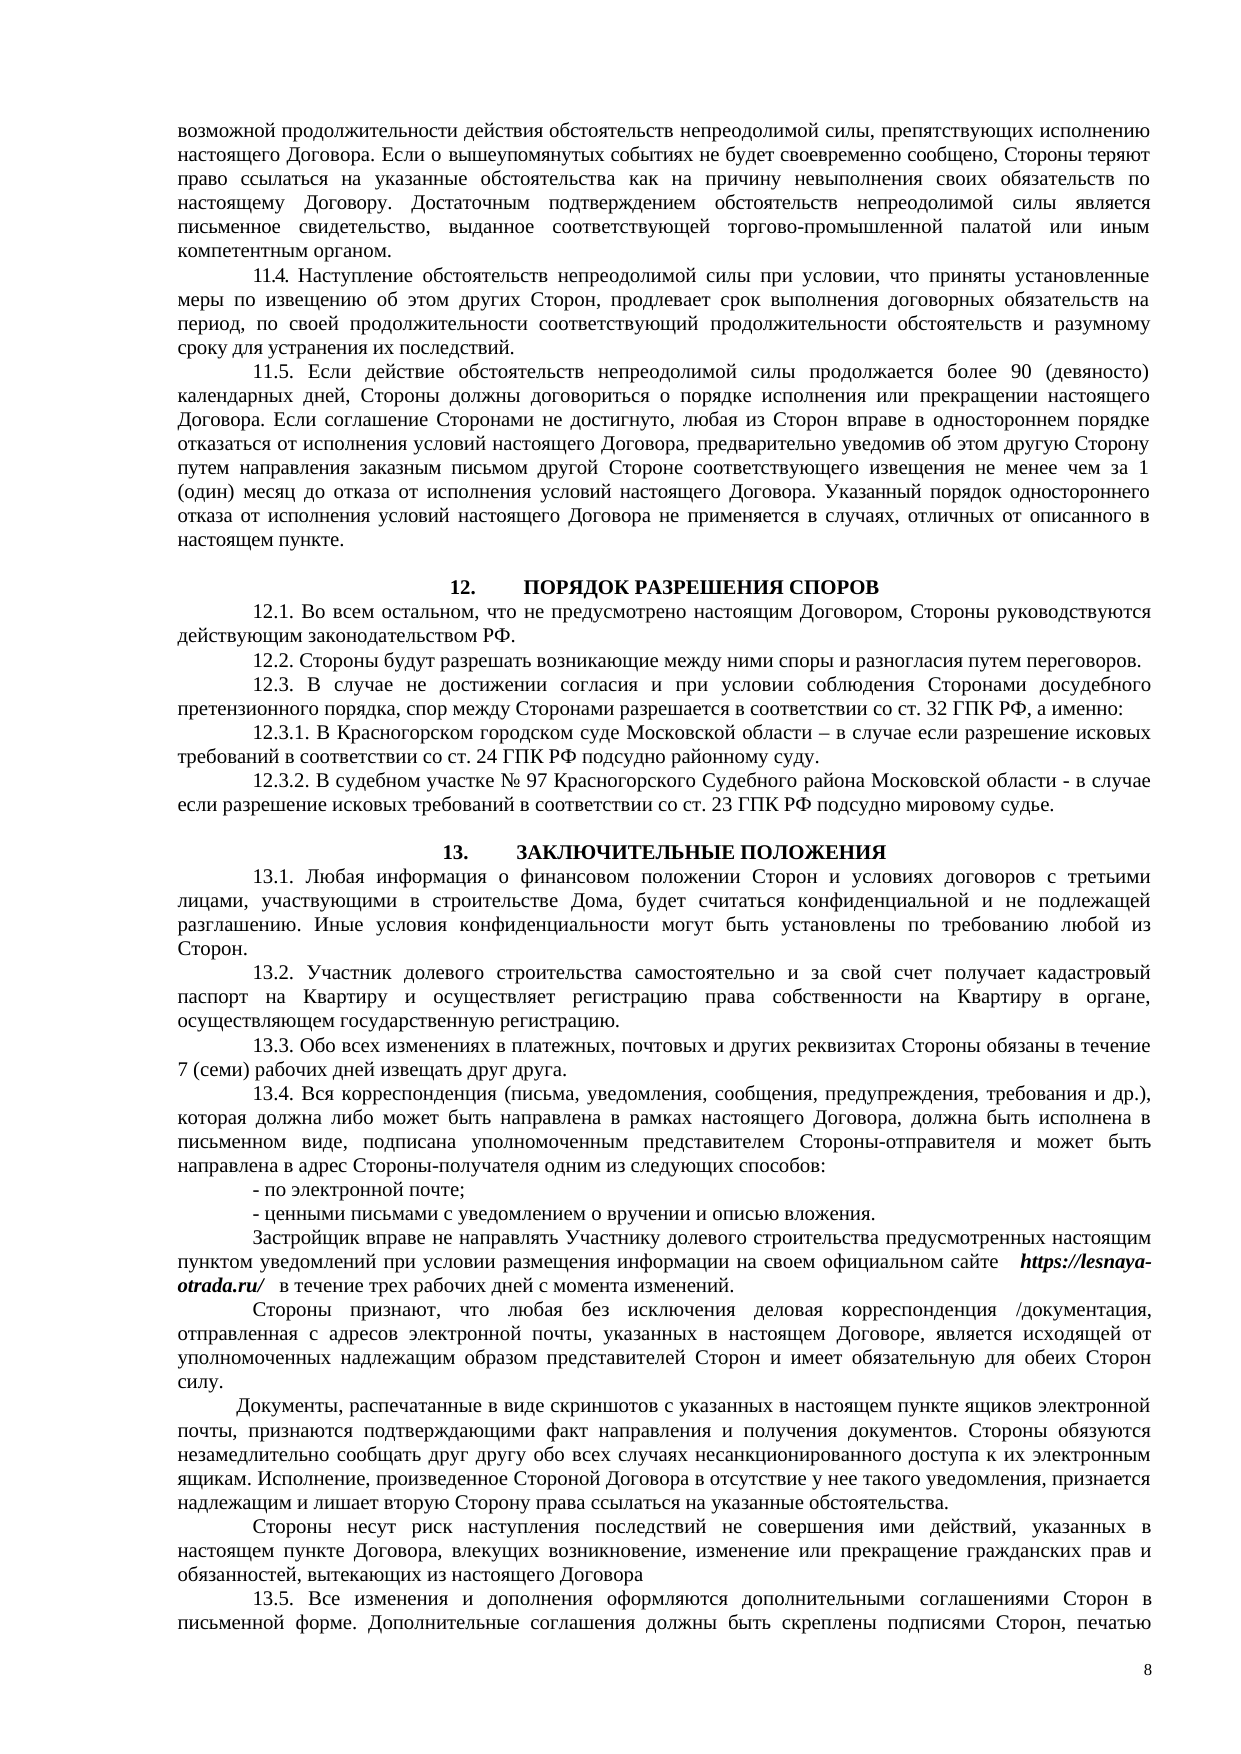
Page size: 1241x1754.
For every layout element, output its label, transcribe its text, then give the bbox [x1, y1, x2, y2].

text 13.1. Любая информация о финансовом положении Сторон и условиях договоров с третьими лицами, участвующими в строительстве Дома, будет считаться конфиденциальной и не подлежащей разглашению. Иные условия конфиденциальности могут быть установлены по требованию любой из Сторон. [177, 864, 1152, 960]
text 13.3. Обо всех изменениях в платежных, почтовых и других реквизитах Стороны обязаны в течение 7 (семи) рабочих дней извещать друг друга. [177, 1032, 1152, 1081]
text Застройщик вправе не направлять Участнику долевого строительства предусмотренных настоящим пунктом уведомлений при условии размещения информации на своем официальном сайте https://lesnaya-otrada.ru/ в течение трех рабочих дней с момента изменений. [177, 1225, 1152, 1297]
text 13.4. Вся корреспонденция (письма, уведомления, сообщения, предупреждения, требования и др.), которая должна либо может быть направлена в рамках настоящего Договора, должна быть исполнена в письменном виде, подписана уполномоченным представителем Стороны-отправителя и может быть направлена в адрес Стороны-получателя одним из следующих способов: [177, 1081, 1152, 1177]
text Стороны несут риск наступления последствий не совершения ими действий, указанных в настоящем пункте Договора, влекущих возникновение, изменение или прекращение гражданских прав и обязанностей, вытекающих из настоящего Договора [177, 1514, 1152, 1586]
text Документы, распечатанные в виде скриншотов с указанных в настоящем пункте ящиков электронной почты, признаются подтверждающими факт направления и получения документов. Стороны обязуются незамедлительно сообщать друг другу обо всех случаях несанкционированного доступа к их электронным ящикам. Исполнение, произведенное Стороной Договора в отсутствие у нее такого уведомления, признается надлежащим и лишает вторую Сторону права ссылаться на указанные обстоятельства. [177, 1393, 1152, 1514]
text 12.2. Стороны будут разрешать возникающие между ними споры и разногласия путем переговоров. [177, 647, 1152, 672]
text 12.1. Во всем остальном, что не предусмотрено настоящим Договором, Стороны руководствуются действующим законодательством РФ. [177, 599, 1152, 647]
text Стороны признают, что любая без исключения деловая корреспонденция /документация, отправленная с адресов электронной почты, указанных в настоящем Договоре, является исходящей от уполномоченных надлежащим образом представителей Сторон и имеет обязательную для обеих Сторон силу. [177, 1297, 1152, 1393]
text 12.3.1. В Красногорском городском суде Московской области – в случае если разрешение исковых требований в соответствии со ст. 24 ГПК РФ подсудно районному суду. [177, 720, 1152, 768]
list ПОРЯДОК РАЗРЕШЕНИЯ СПОРОВ [177, 575, 1152, 599]
text 11.4. Наступление обстоятельств непреодолимой силы при условии, что приняты установленные меры по извещению об этом других Сторон, продлевает срок выполнения договорных обязательств на период, по своей продолжительности соответствующий продолжительности обстоятельств и разумному сроку для устранения их последствий. [177, 262, 1151, 359]
text 12.3. В случае не достижении согласия и при условии соблюдения Сторонами досудебного претензионного порядка, спор между Сторонами разрешается в соответствии со ст. 32 ГПК РФ, а именно: [177, 672, 1152, 720]
list ЗАКЛЮЧИТЕЛЬНЫЕ ПОЛОЖЕНИЯ [177, 840, 1152, 864]
text 13.2. Участник долевого строительства самостоятельно и за свой счет получает кадастровый паспорт на Квартиру и осуществляет регистрацию права собственности на Квартиру в органе, осуществляющем государственную регистрацию. [177, 960, 1152, 1032]
text 12.3.2. В судебном участке № 97 Красногорского Судебного района Московской области - в случае если разрешение исковых требований в соответствии со ст. 23 ГПК РФ подсудно мировому судье. [177, 768, 1152, 816]
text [177, 1586, 1152, 1634]
text - по электронной почте; [177, 1177, 1152, 1201]
text - ценными письмами с уведомлением о вручении и описью вложения. [177, 1201, 1152, 1225]
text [177, 118, 1151, 262]
text 11.5. Если действие обстоятельств непреодолимой силы продолжается более 90 (девяносто) календарных дней, Стороны должны договориться о порядке исполнения или прекращении настоящего Договора. Если соглашение Сторонами не достигнуто, любая из Сторон вправе в одностороннем порядке отказаться от исполнения условий настоящего Договора, предварительно уведомив об этом другую Сторону путем направления заказным письмом другой Стороне соответствующего извещения не менее чем за 1 (один) месяц до отказа от исполнения условий настоящего Договора. Указанный порядок одностороннего отказа от исполнения условий настоящего Договора не применяется в случаях, отличных от описанного в настоящем пункте. [177, 359, 1150, 551]
